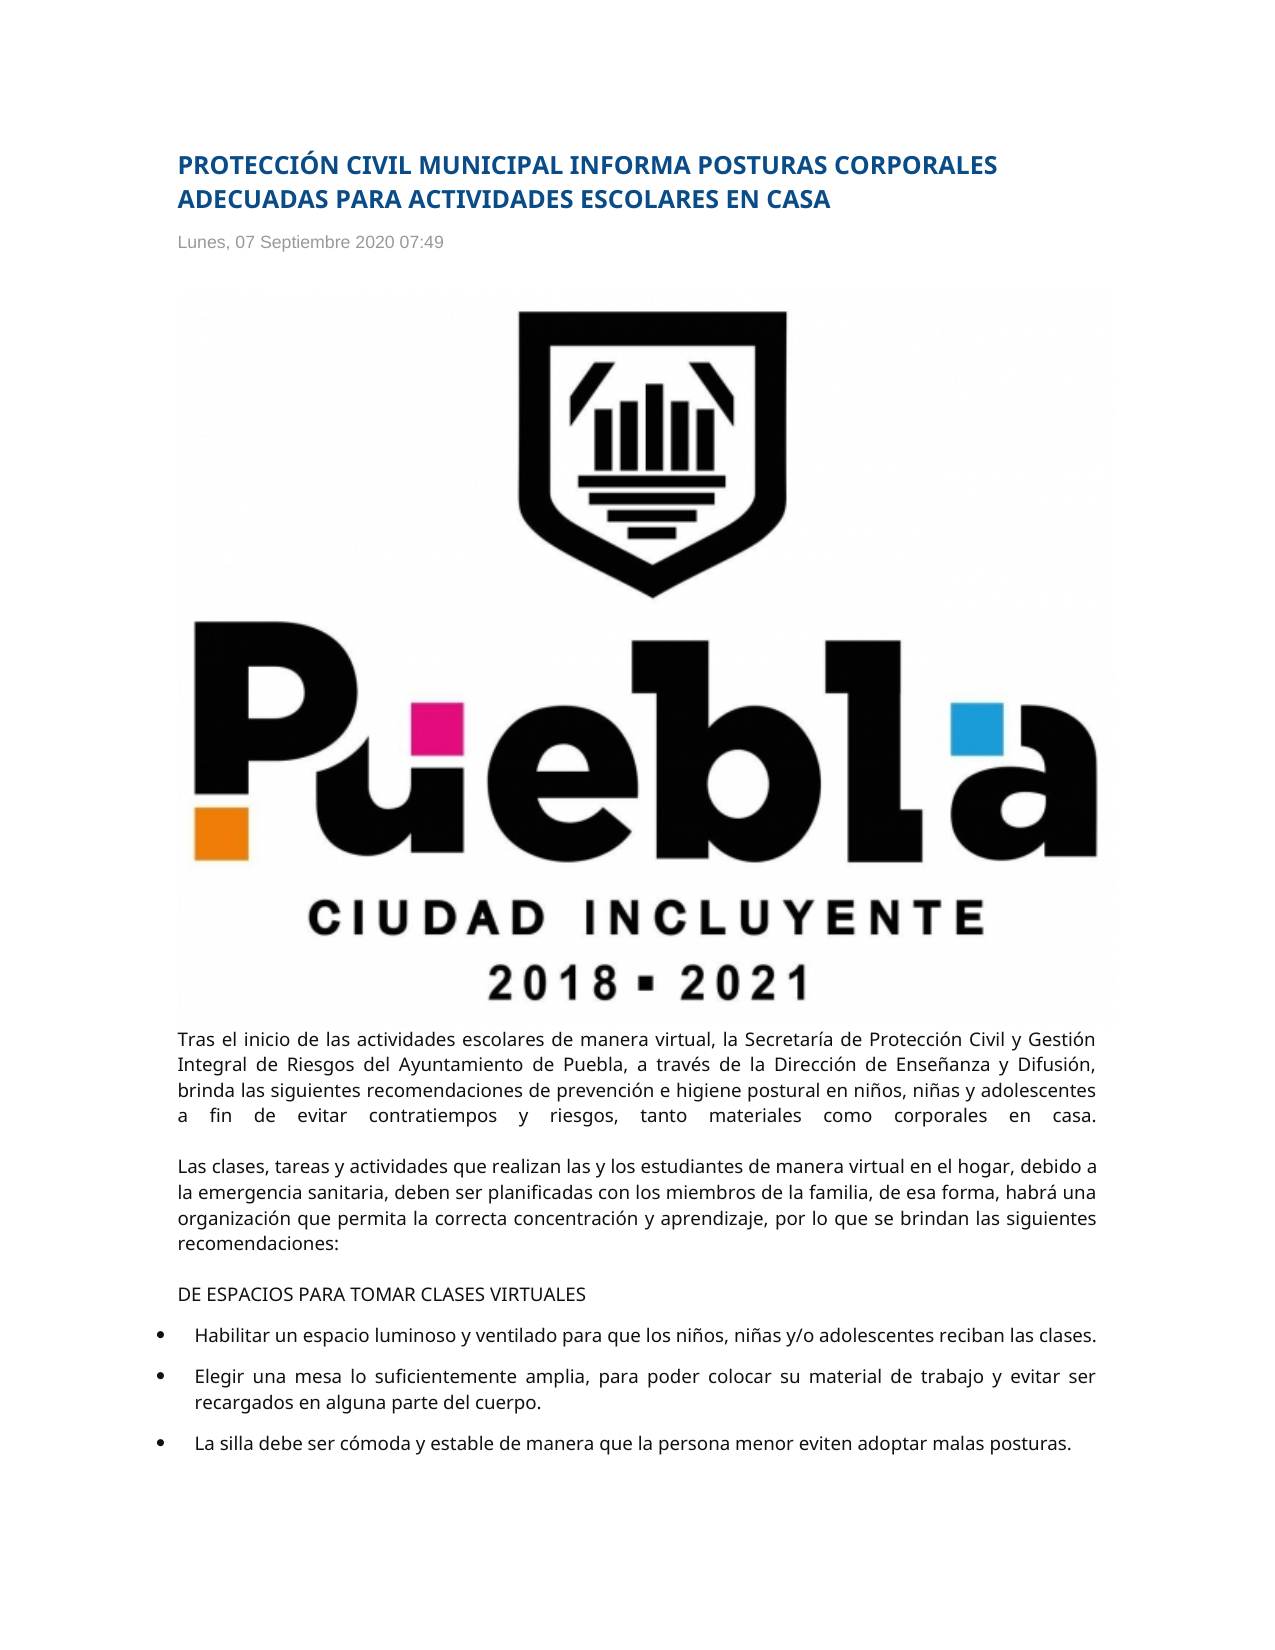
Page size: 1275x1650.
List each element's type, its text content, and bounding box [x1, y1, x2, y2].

text Lunes, 07 Septiembre 2020 07:49 [177, 231, 1098, 252]
list Elegir una mesa lo suficientemente amplia, para poder colocar su material de trabajo y evitar ser recargados en alguna parte del cuerpo. [157, 1364, 1098, 1415]
text Tras el inicio de las actividades escolares de manera virtual, la Secretaría de Protección Civil y Gestión Integral de Riesgos del Ayuntamiento de Puebla, a través de la Dirección de Enseñanza y Difusión, brinda las siguientes recomendaciones de prevención e higiene postural en niños, niñas y adolescentes a fin de evitar contratiempos y riesgos, tanto materiales como corporales en casa. Las clases, tareas y actividades que realizan las y los estudiantes de manera virtual en el hogar, debido a la emergencia sanitaria, deben ser planificadas con los miembros de la familia, de esa forma, habrá una organización que permita la correcta concentración y aprendizaje, por lo que se brindan las siguientes recomendaciones: DE ESPACIOS PARA TOMAR CLASES VIRTUALES [177, 1027, 1098, 1307]
list Habilitar un espacio luminoso y ventilado para que los niños, niñas y/o adolescentes reciban las clases. [157, 1322, 1098, 1348]
text PROTECCIÓN CIVIL MUNICIPAL INFORMA POSTURAS CORPORALES ADECUADAS PARA ACTIVIDADES ESCOLARES EN CASA [177, 148, 1098, 216]
picture [177, 293, 1115, 1027]
list La silla debe ser cómoda y estable de manera que la persona menor eviten adoptar malas posturas. [157, 1430, 1098, 1456]
